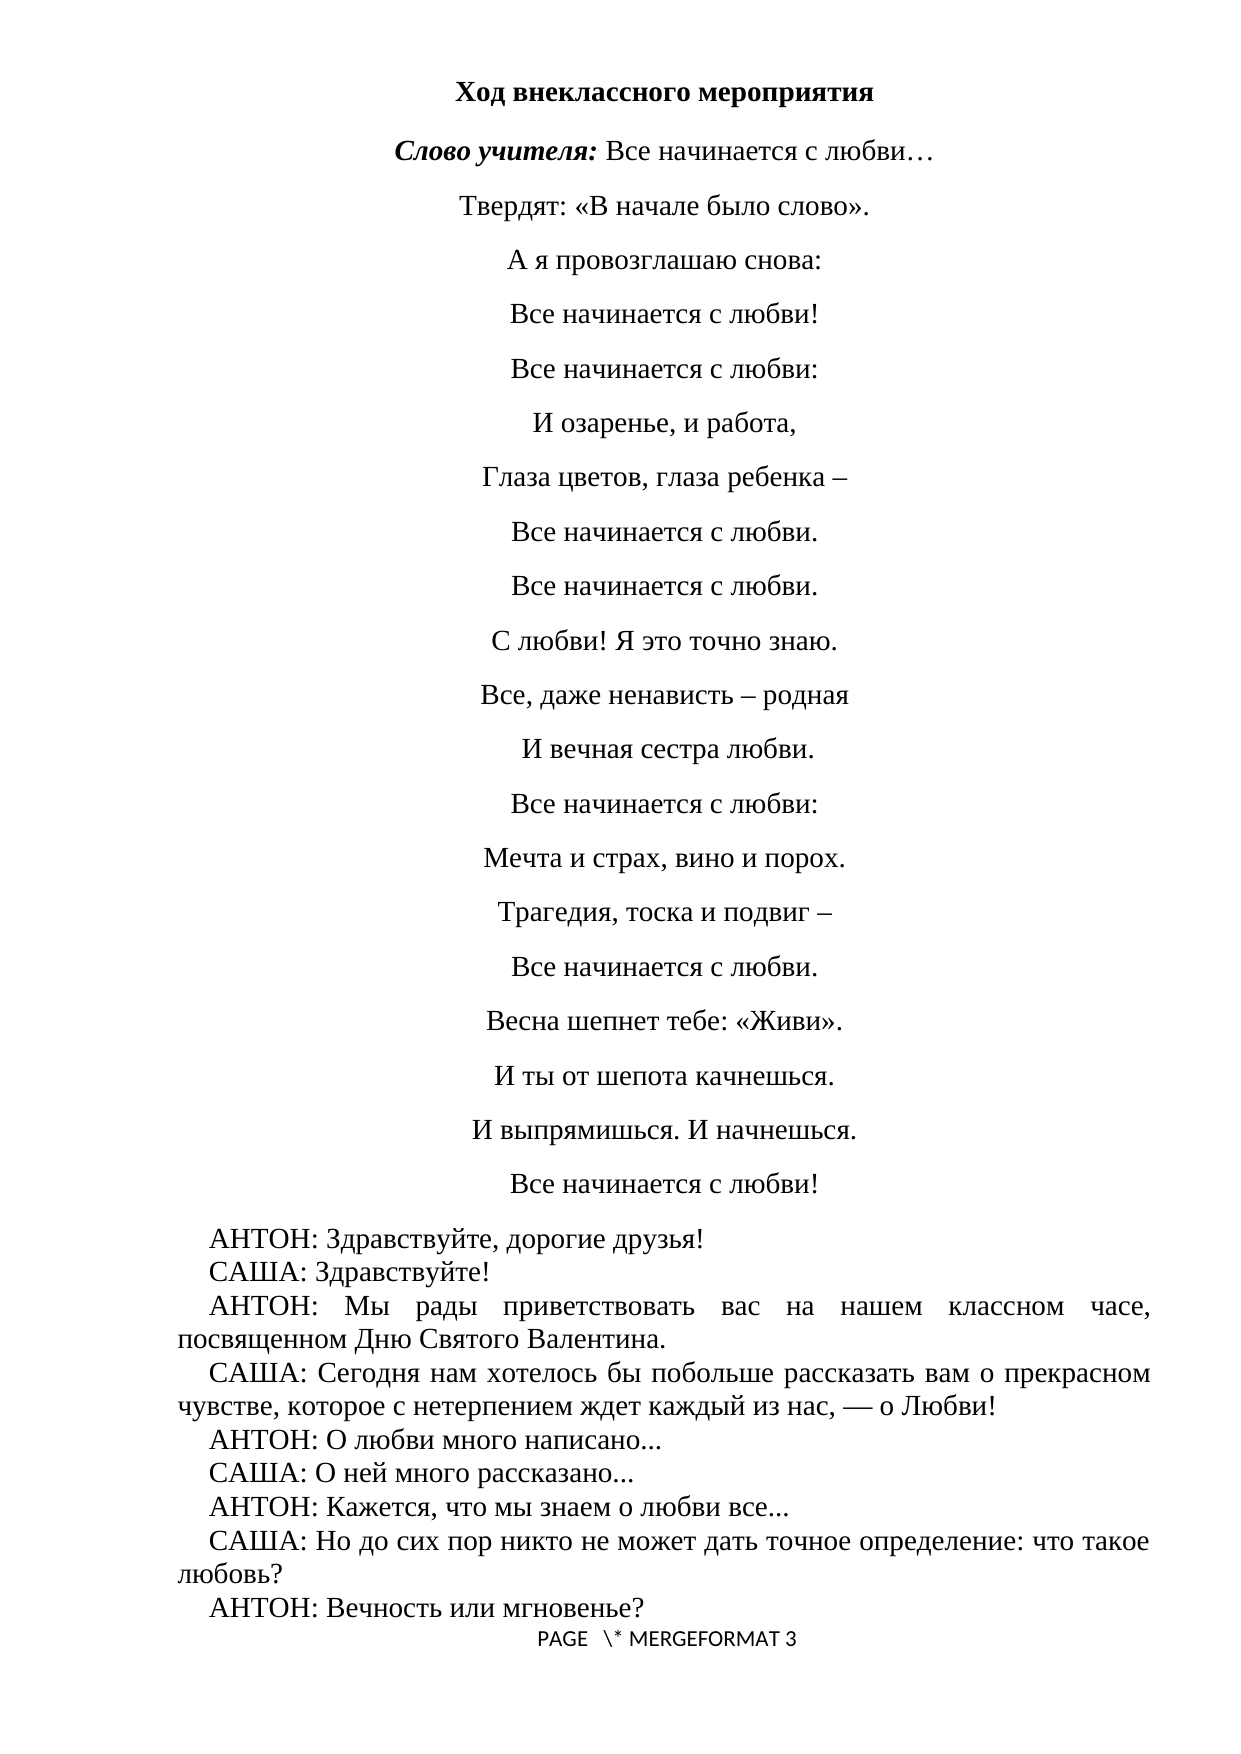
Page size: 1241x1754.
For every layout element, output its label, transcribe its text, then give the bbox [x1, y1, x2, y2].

text Все начинается с любви! [177, 296, 1152, 330]
text Ход внеклассного мероприятия [177, 74, 1152, 107]
text АНТОН: Мы рады приветствовать вас на нашем классном часе, посвященном Дню Святого Валентина. [177, 1288, 1152, 1355]
text АНТОН: О любви много написано... [177, 1422, 1152, 1456]
text Мечта и страх, вино и порох. [177, 840, 1152, 874]
text И озаренье, и работа, [177, 405, 1152, 439]
text САША: Сегодня нам хотелось бы побольше рассказать вам о прекрасном чувстве, которое с нетерпением ждет каждый из нас, — о Любви! [177, 1355, 1152, 1422]
text САША: Но до сих пор никто не может дать точное определение: что такое любовь? [177, 1523, 1152, 1590]
text Все начинается с любви: [177, 786, 1152, 819]
text Все начинается с любви. [177, 514, 1152, 547]
text И выпрямишься. И начнешься. [177, 1112, 1152, 1146]
text Слово учителя: Все начинается с любви… [177, 133, 1152, 167]
text И ты от шепота качнешься. [177, 1058, 1152, 1091]
text АНТОН: Кажется, что мы знаем о любви все... [177, 1489, 1152, 1523]
text Глаза цветов, глаза ребенка – [177, 459, 1152, 493]
text АНТОН: Вечность или мгновенье? [177, 1590, 1152, 1623]
text АНТОН: Здравствуйте, дорогие друзья! [177, 1221, 1152, 1254]
text Все начинается с любви! [177, 1166, 1152, 1200]
text Твердят: «В начале было слово». [177, 188, 1152, 221]
text Все начинается с любви: [177, 351, 1152, 384]
text А я провозглашаю снова: [177, 242, 1152, 276]
text Трагедия, тоска и подвиг – [177, 894, 1152, 928]
text Все, даже ненависть – родная [177, 677, 1152, 711]
text Все начинается с любви. [177, 949, 1152, 982]
text САША: Здравствуйте! [177, 1254, 1152, 1288]
text С любви! Я это точно знаю. [177, 623, 1152, 656]
text САША: О ней много рассказано... [177, 1456, 1152, 1489]
text Весна шепнет тебе: «Живи». [177, 1003, 1152, 1037]
text И вечная сестра любви. [177, 731, 1152, 765]
text Все начинается с любви. [177, 568, 1152, 602]
